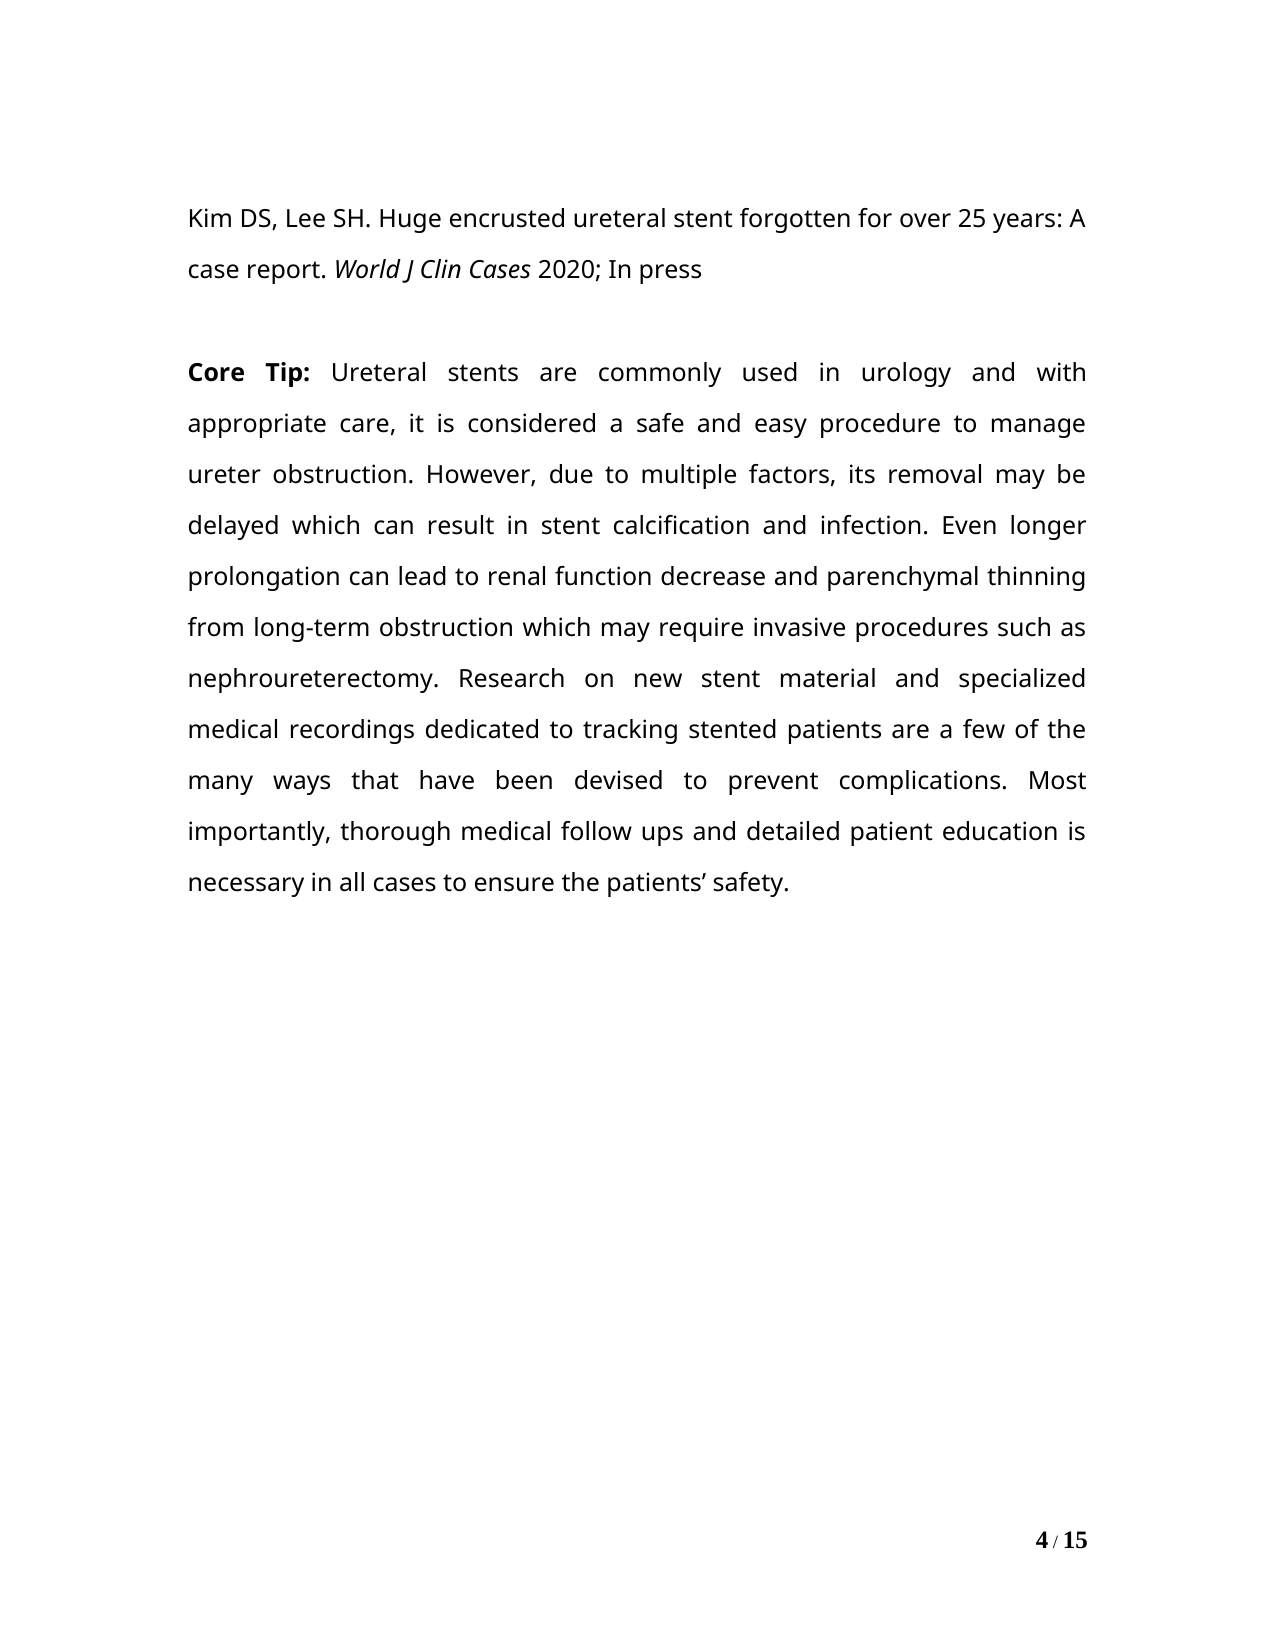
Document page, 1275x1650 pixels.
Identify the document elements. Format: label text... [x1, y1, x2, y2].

text Core Tip: Ureteral stents are commonly used in urology and with appropriate care, it is considered a safe and easy procedure to manage ureter obstruction. However, due to multiple factors, its removal may be delayed which can result in stent calcification and infection. Even longer prolongation can lead to renal function decrease and parenchymal thinning from long-term obstruction which may require invasive procedures such as nephroureterectomy. Research on new stent material and specialized medical recordings dedicated to tracking stented patients are a few of the many ways that have been devised to prevent complications. Most importantly, thorough medical follow ups and detailed patient education is necessary in all cases to ensure the patients’ safety. [187, 354, 1087, 899]
text Kim DS, Lee SH. Huge encrusted ureteral stent forgotten for over 25 years: A case report. World J Clin Cases 2020; In press [187, 201, 1087, 286]
